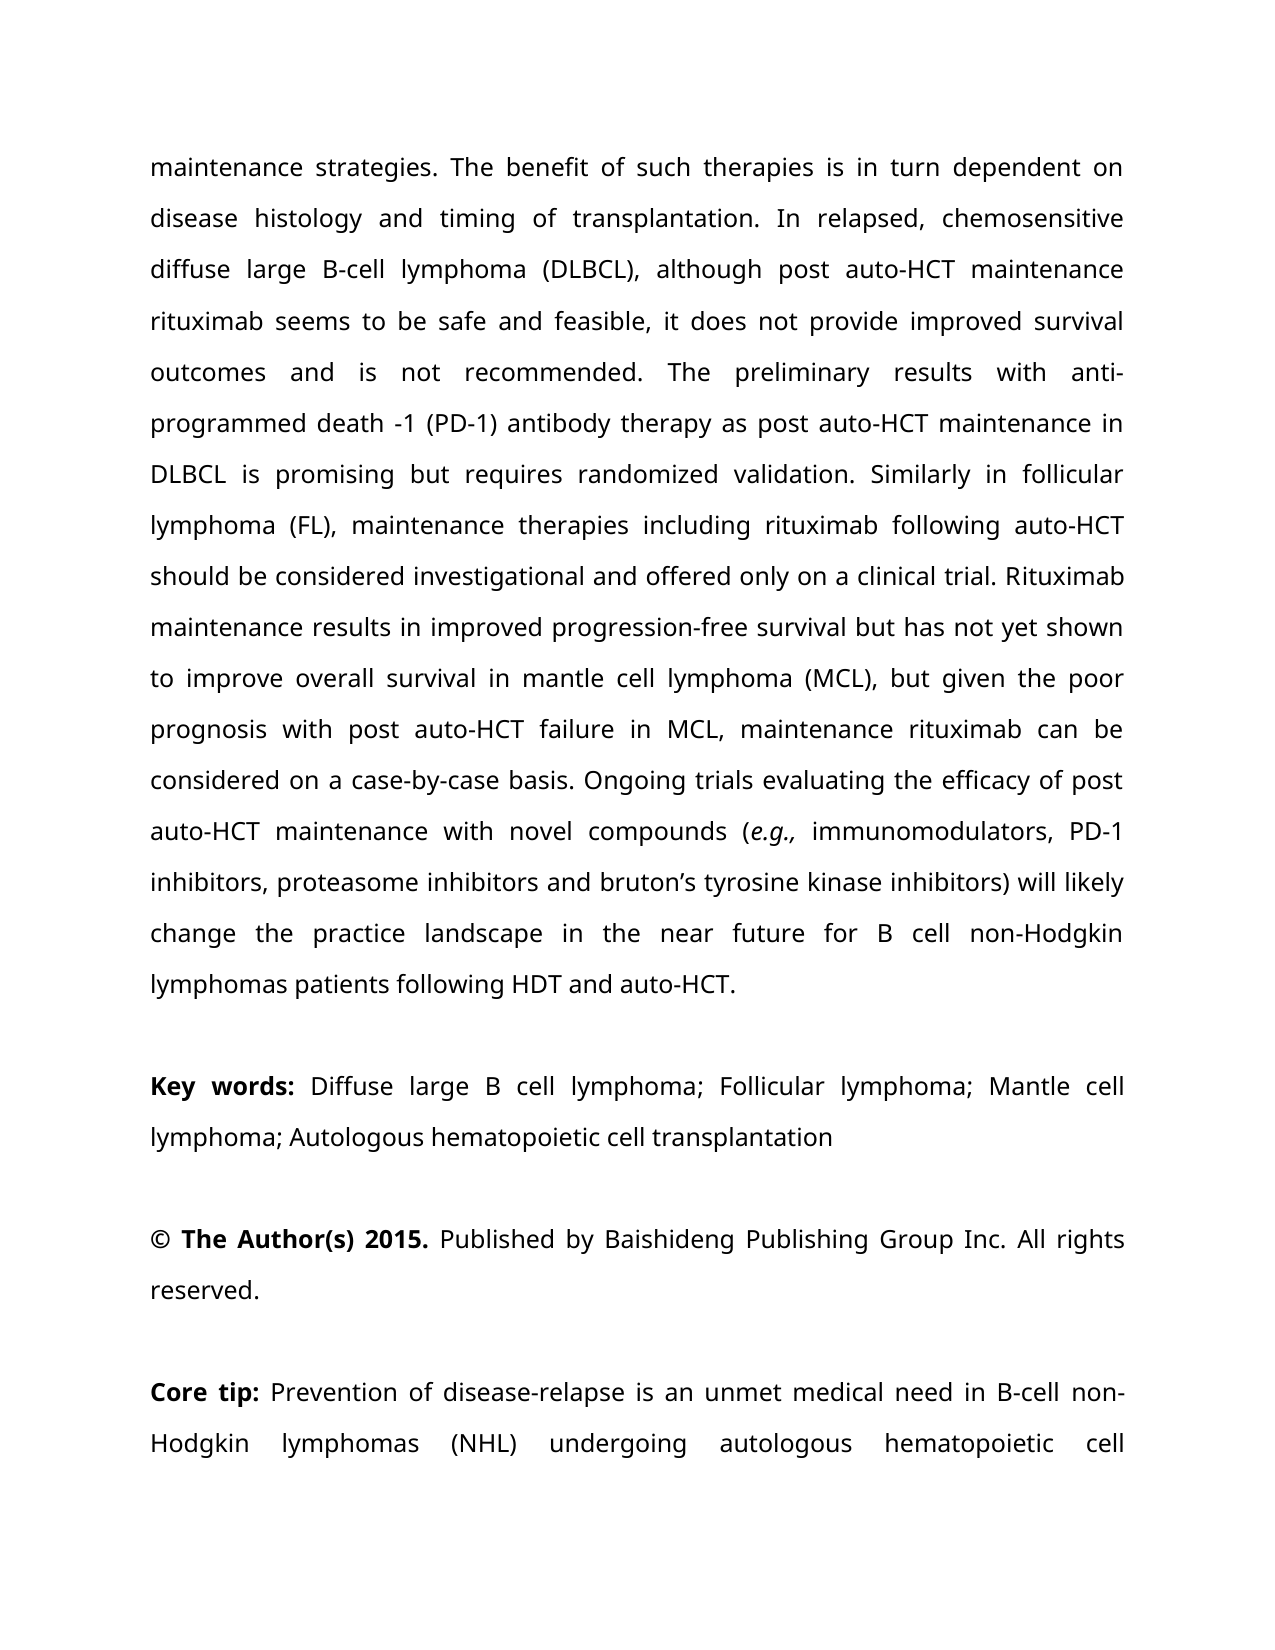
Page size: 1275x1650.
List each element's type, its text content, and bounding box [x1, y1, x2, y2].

text © The Author(s) 2015. Published by Baishideng Publishing Group Inc. All rights reserved. [150, 1222, 1125, 1307]
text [150, 150, 1125, 1001]
text Key words: Diffuse large B cell lymphoma; Follicular lymphoma; Mantle cell lymphoma; Autologous hematopoietic cell transplantation [150, 1069, 1125, 1154]
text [150, 1375, 1125, 1460]
